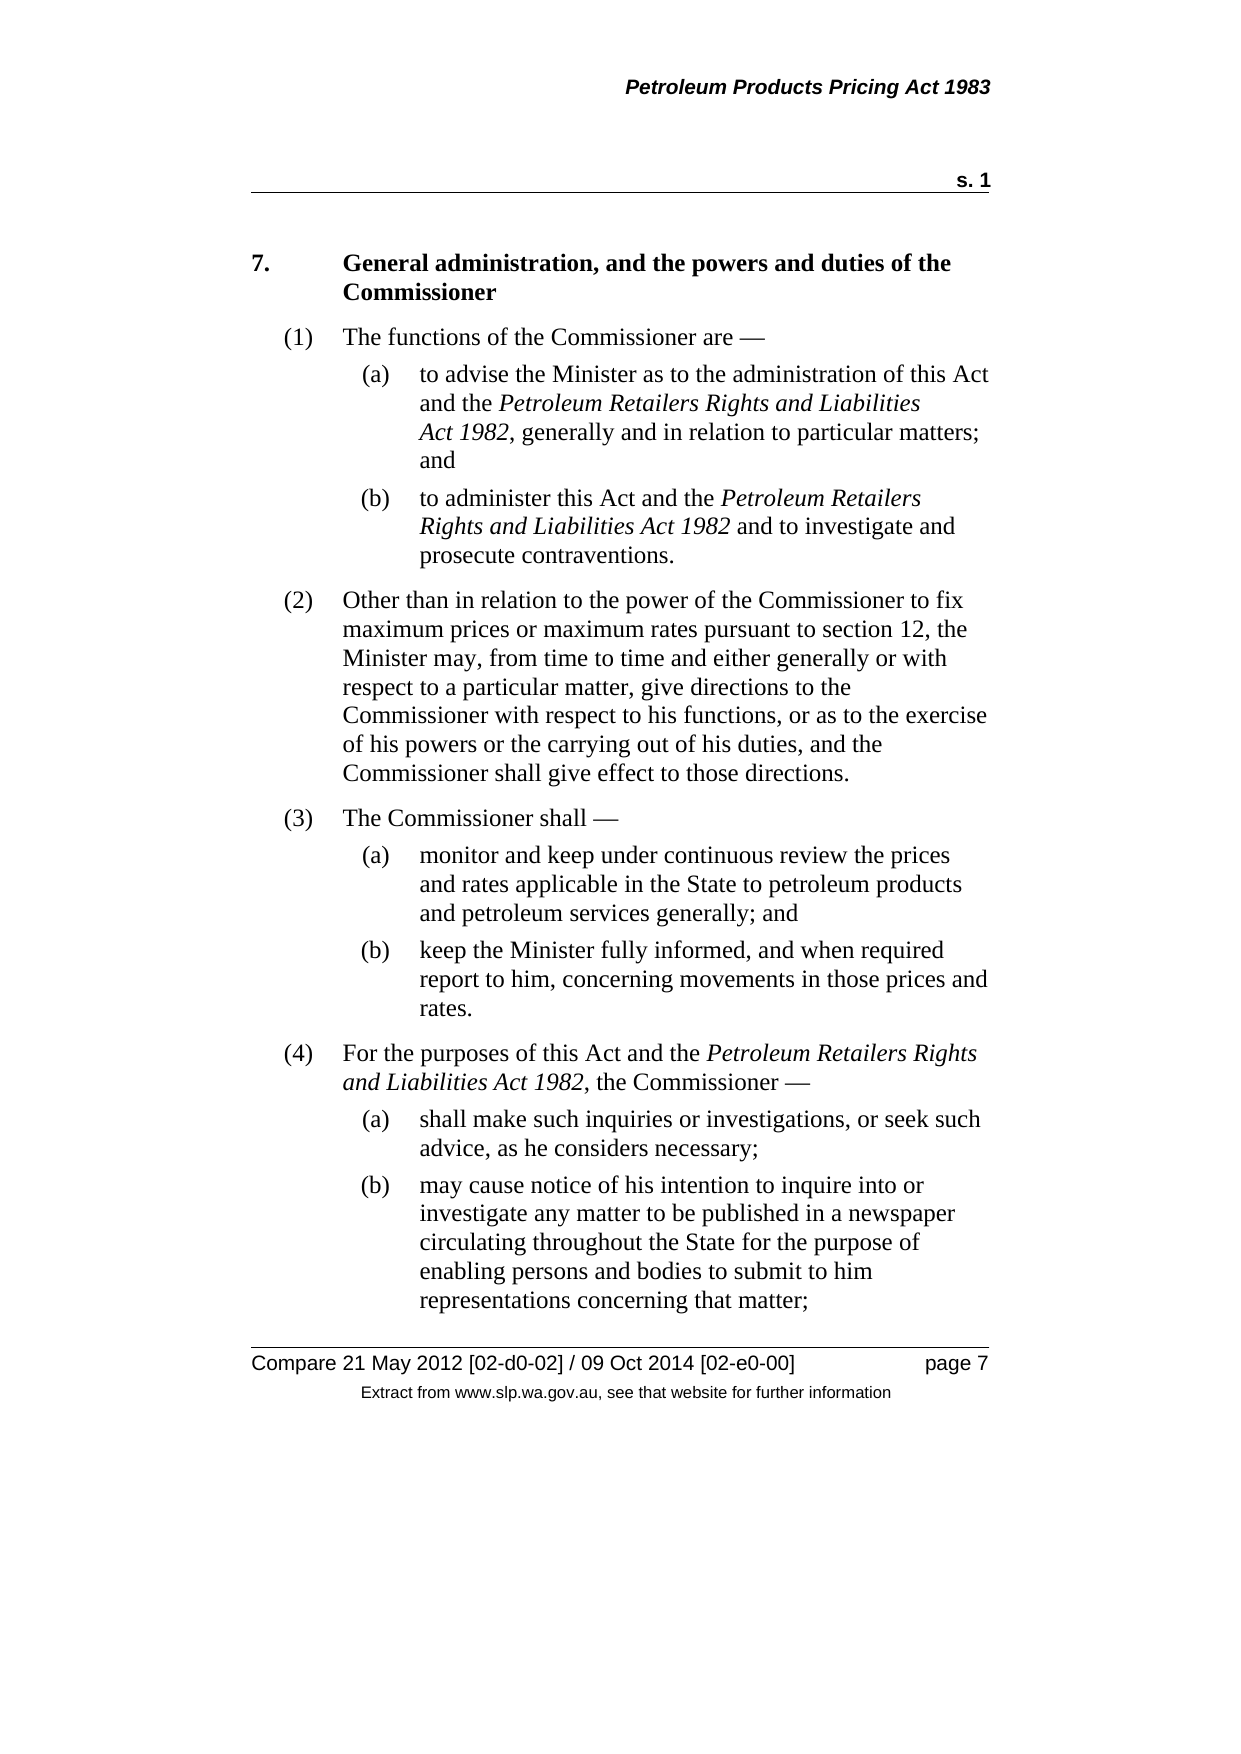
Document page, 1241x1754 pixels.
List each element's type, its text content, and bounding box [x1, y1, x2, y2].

subtitle 7. General administration, and the powers and duties of the Commissioner [251, 248, 989, 306]
text (a) monitor and keep under continuous review the prices and rates applicable in the State to petroleum products and petroleum services generally; and [251, 841, 989, 927]
text (b) may cause notice of his intention to inquire into or investigate any matter to be published in a newspaper circulating throughout the State for the purpose of enabling persons and bodies to submit to him representations concerning that matter; [251, 1170, 989, 1313]
text (b) keep the Minister fully informed, and when required report to him, concerning movements in those prices and rates. [251, 935, 989, 1021]
text (b) to administer this Act and the Petroleum Retailers Rights and Liabilities Act 1982 and to investigate and prosecute contraventions. [251, 483, 989, 569]
text (1) The functions of the Commissioner are — [251, 322, 989, 351]
text (a) to advise the Minister as to the administration of this Act and the Petroleum Retailers Rights and Liabilities Act 1982, generally and in relation to particular matters; and [251, 359, 989, 474]
text (2) Other than in relation to the power of the Commissioner to fix maximum prices or maximum rates pursuant to section 12, the Minister may, from time to time and either generally or with respect to a particular matter, give directions to the Commissioner with respect to his functions, or as to the exercise of his powers or the carrying out of his duties, and the Commissioner shall give effect to those directions. [251, 586, 989, 787]
text (3) The Commissioner shall — [251, 803, 989, 832]
text (4) For the purposes of this Act and the Petroleum Retailers Rights and Liabilities Act 1982, the Commissioner — [251, 1038, 989, 1096]
text (a) shall make such inquiries or investigations, or seek such advice, as he considers necessary; [251, 1104, 989, 1161]
